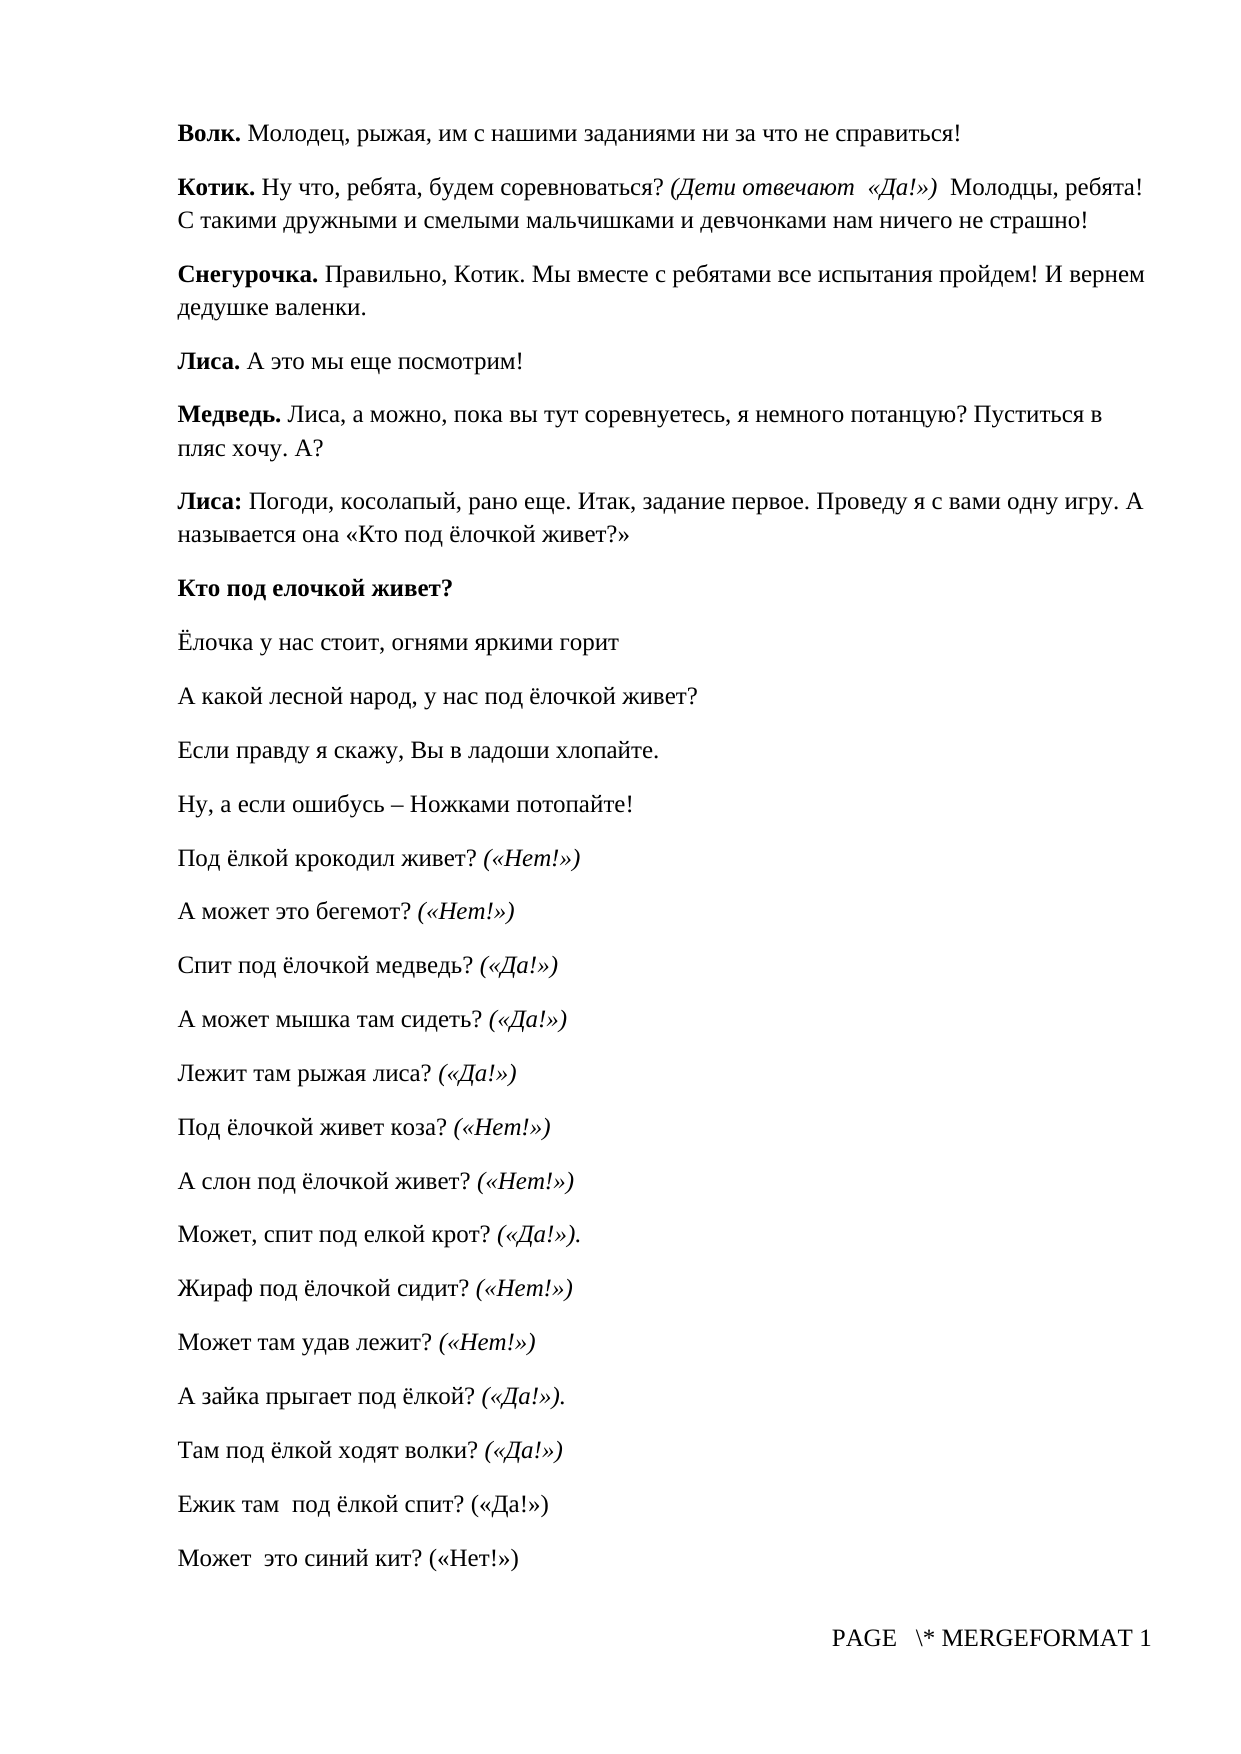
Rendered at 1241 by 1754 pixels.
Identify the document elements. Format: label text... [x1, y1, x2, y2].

text Жираф под ёлочкой сидит? («Нет!») [177, 1273, 1152, 1302]
text Может там удав лежит? («Нет!») [177, 1327, 1152, 1356]
text Там под ёлкой ходят волки? («Да!») [177, 1435, 1152, 1464]
text Кто под елочкой живет? [177, 573, 1152, 602]
text Если правду я скажу, Вы в ладоши хлопайте. [177, 735, 1152, 764]
text А зайка прыгает под ёлкой? («Да!»). [177, 1381, 1152, 1410]
text А слон под ёлочкой живет? («Нет!») [177, 1166, 1152, 1194]
text Под ёлкой крокодил живет? («Нет!») [177, 843, 1152, 871]
text Снегурочка. Правильно, Котик. Мы вместе с ребятами все испытания пройдем! И вернем дедушке валенки. [177, 259, 1152, 321]
text Ну, а если ошибусь – Ножками потопайте! [177, 789, 1152, 817]
text Под ёлочкой живет коза? («Нет!») [177, 1112, 1152, 1141]
text А может мышка там сидеть? («Да!») [177, 1004, 1152, 1033]
text А может это бегемот? («Нет!») [177, 896, 1152, 925]
text Медведь. Лиса, а можно, пока вы тут соревнуетесь, я немного потанцую? Пуститься в пляс хочу. А? [177, 399, 1152, 461]
text Может, спит под елкой крот? («Да!»). [177, 1219, 1152, 1248]
text Лежит там рыжая лиса? («Да!») [177, 1058, 1152, 1087]
text Ежик там под ёлкой спит? («Да!») [177, 1489, 1152, 1518]
text Спит под ёлочкой медведь? («Да!») [177, 950, 1152, 979]
text А какой лесной народ, у нас под ёлочкой живет? [177, 681, 1152, 710]
text Лиса: Погоди, косолапый, рано еще. Итак, задание первое. Проведу я с вами одну игру. А называется она «Кто под ёлочкой живет?» [177, 486, 1152, 548]
text Лиса. А это мы еще посмотрим! [177, 346, 1152, 374]
text Волк. Молодец, рыжая, им с нашими заданиями ни за что не справиться! [177, 118, 1152, 147]
text Котик. Ну что, ребята, будем соревноваться? (Дети отвечают «Да!») Молодцы, ребята! С такими дружными и смелыми мальчишками и девчонками нам ничего не страшно! [177, 172, 1152, 234]
text Ёлочка у нас стоит, огнями яркими горит [177, 627, 1152, 656]
text Может это синий кит? («Нет!») [177, 1543, 1152, 1571]
